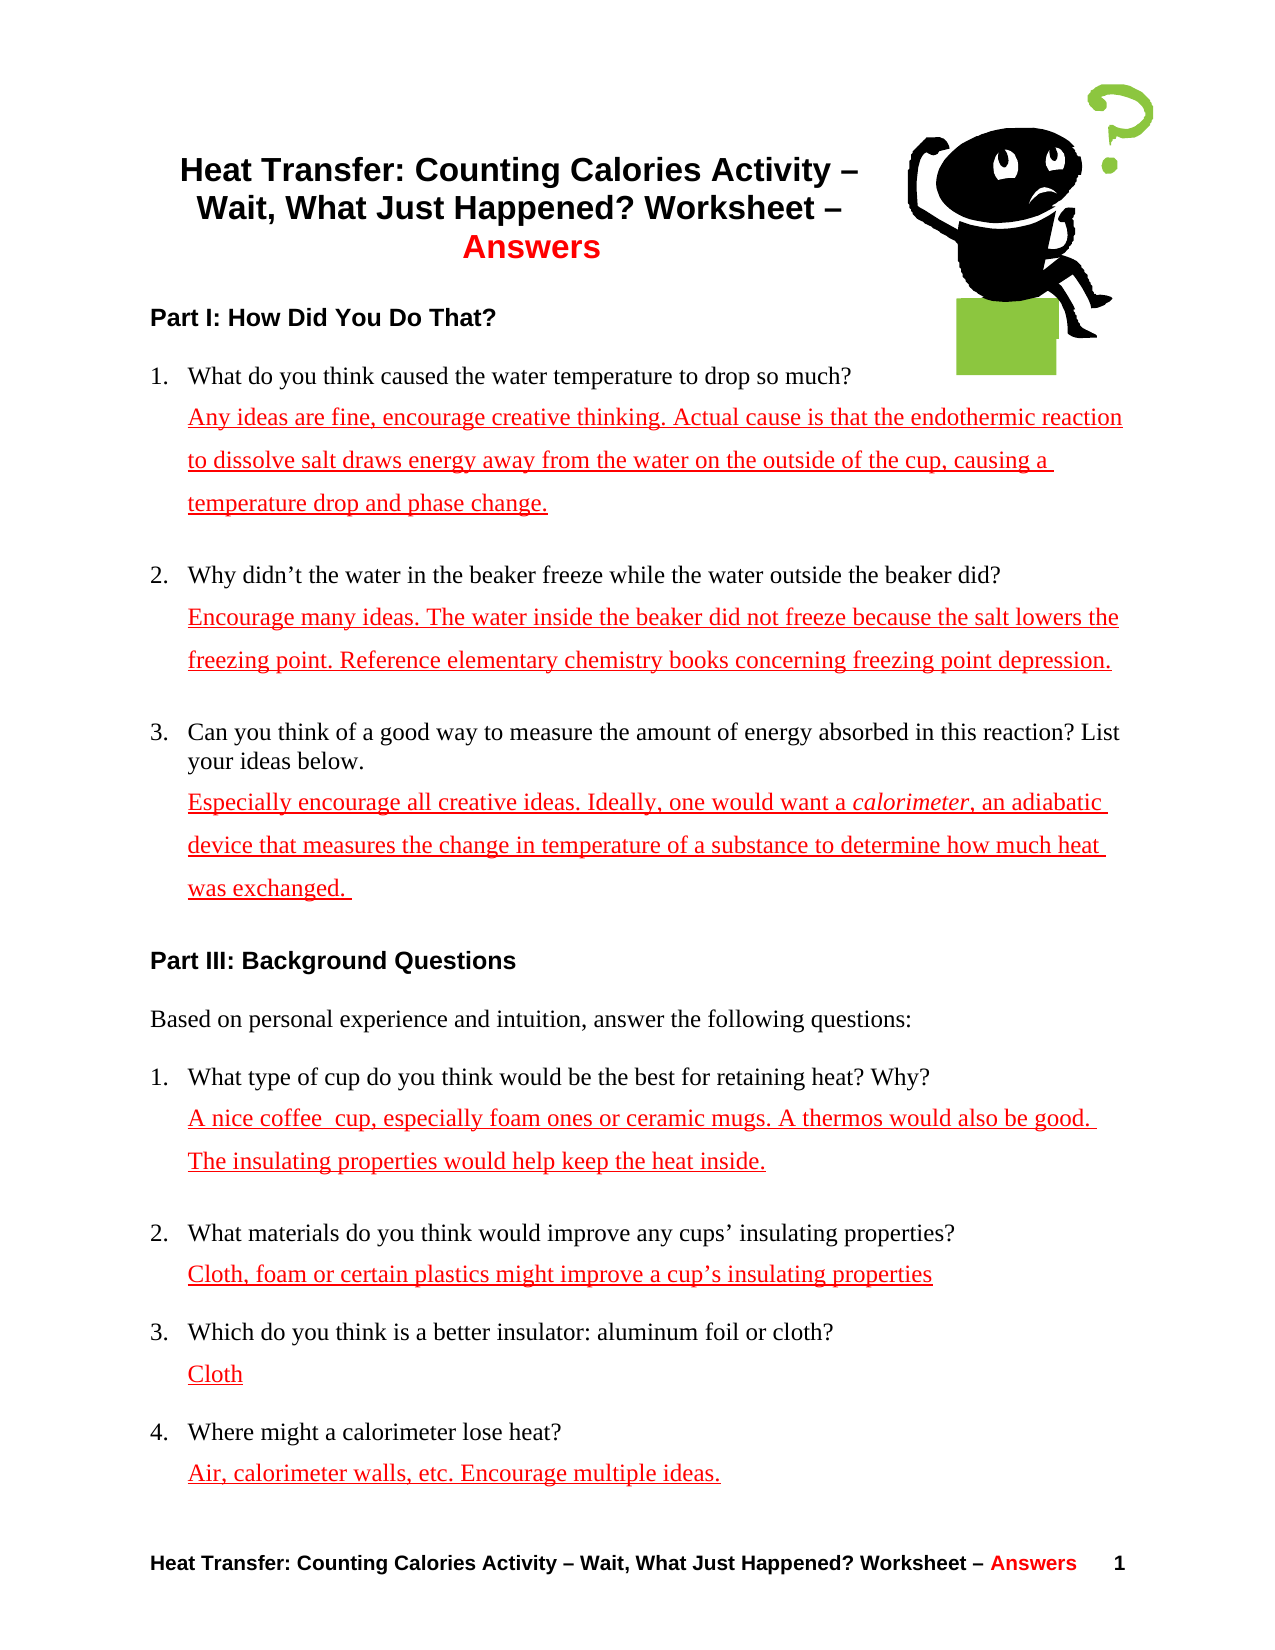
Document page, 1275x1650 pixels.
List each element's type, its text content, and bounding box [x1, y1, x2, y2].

list What materials do you think would improve any cups’ insulating properties? [150, 1218, 1125, 1247]
list Cloth [187, 1359, 1125, 1387]
list Which do you think is a better insulator: aluminum foil or cloth? [150, 1317, 1125, 1346]
list Air, calorimeter walls, etc. Encourage multiple ideas. [187, 1458, 1125, 1487]
list A nice coffee cup, especially foam ones or ceramic mugs. A thermos would also be good. The insulating properties would help keep the heat inside. [187, 1103, 1125, 1175]
list Cloth, foam or certain plastics might improve a cup’s insulating properties [187, 1259, 1125, 1288]
list Based on personal experience and intuition, answer the following questions: [150, 1004, 1125, 1032]
text Heat Transfer: Counting Calories Activity – Wait, What Just Happened? Worksheet – Answers [150, 150, 1125, 265]
list Can you think of a good way to measure the amount of energy absorbed in this reaction? List your ideas below. [150, 717, 1125, 775]
list What type of cup do you think would be the best for retaining heat? Why? [150, 1062, 1125, 1090]
list Why didn’t the water in the beaker freeze while the water outside the beaker did? [150, 561, 1125, 589]
list Any ideas are fine, encourage creative thinking. Actual cause is that the endothermic reaction to dissolve salt draws energy away from the water on the outside of the cup, causing a temperature drop and phase change. [187, 402, 1125, 517]
list Part III: Background Questions [150, 946, 1125, 974]
list Where might a calorimeter lose heat? [150, 1417, 1125, 1445]
list What do you think caused the water temperature to drop so much? [150, 361, 1125, 389]
list Especially encourage all creative ideas. Ideally, one would want a calorimeter, an adiabatic device that measures the change in temperature of a substance to determine how much heat was exchanged. [187, 787, 1125, 902]
list Part I: How Did You Do That? [150, 303, 1125, 332]
list Encourage many ideas. The water inside the beaker did not freeze because the salt lowers the freezing point. Reference elementary chemistry books concerning freezing point depression. [187, 602, 1125, 674]
